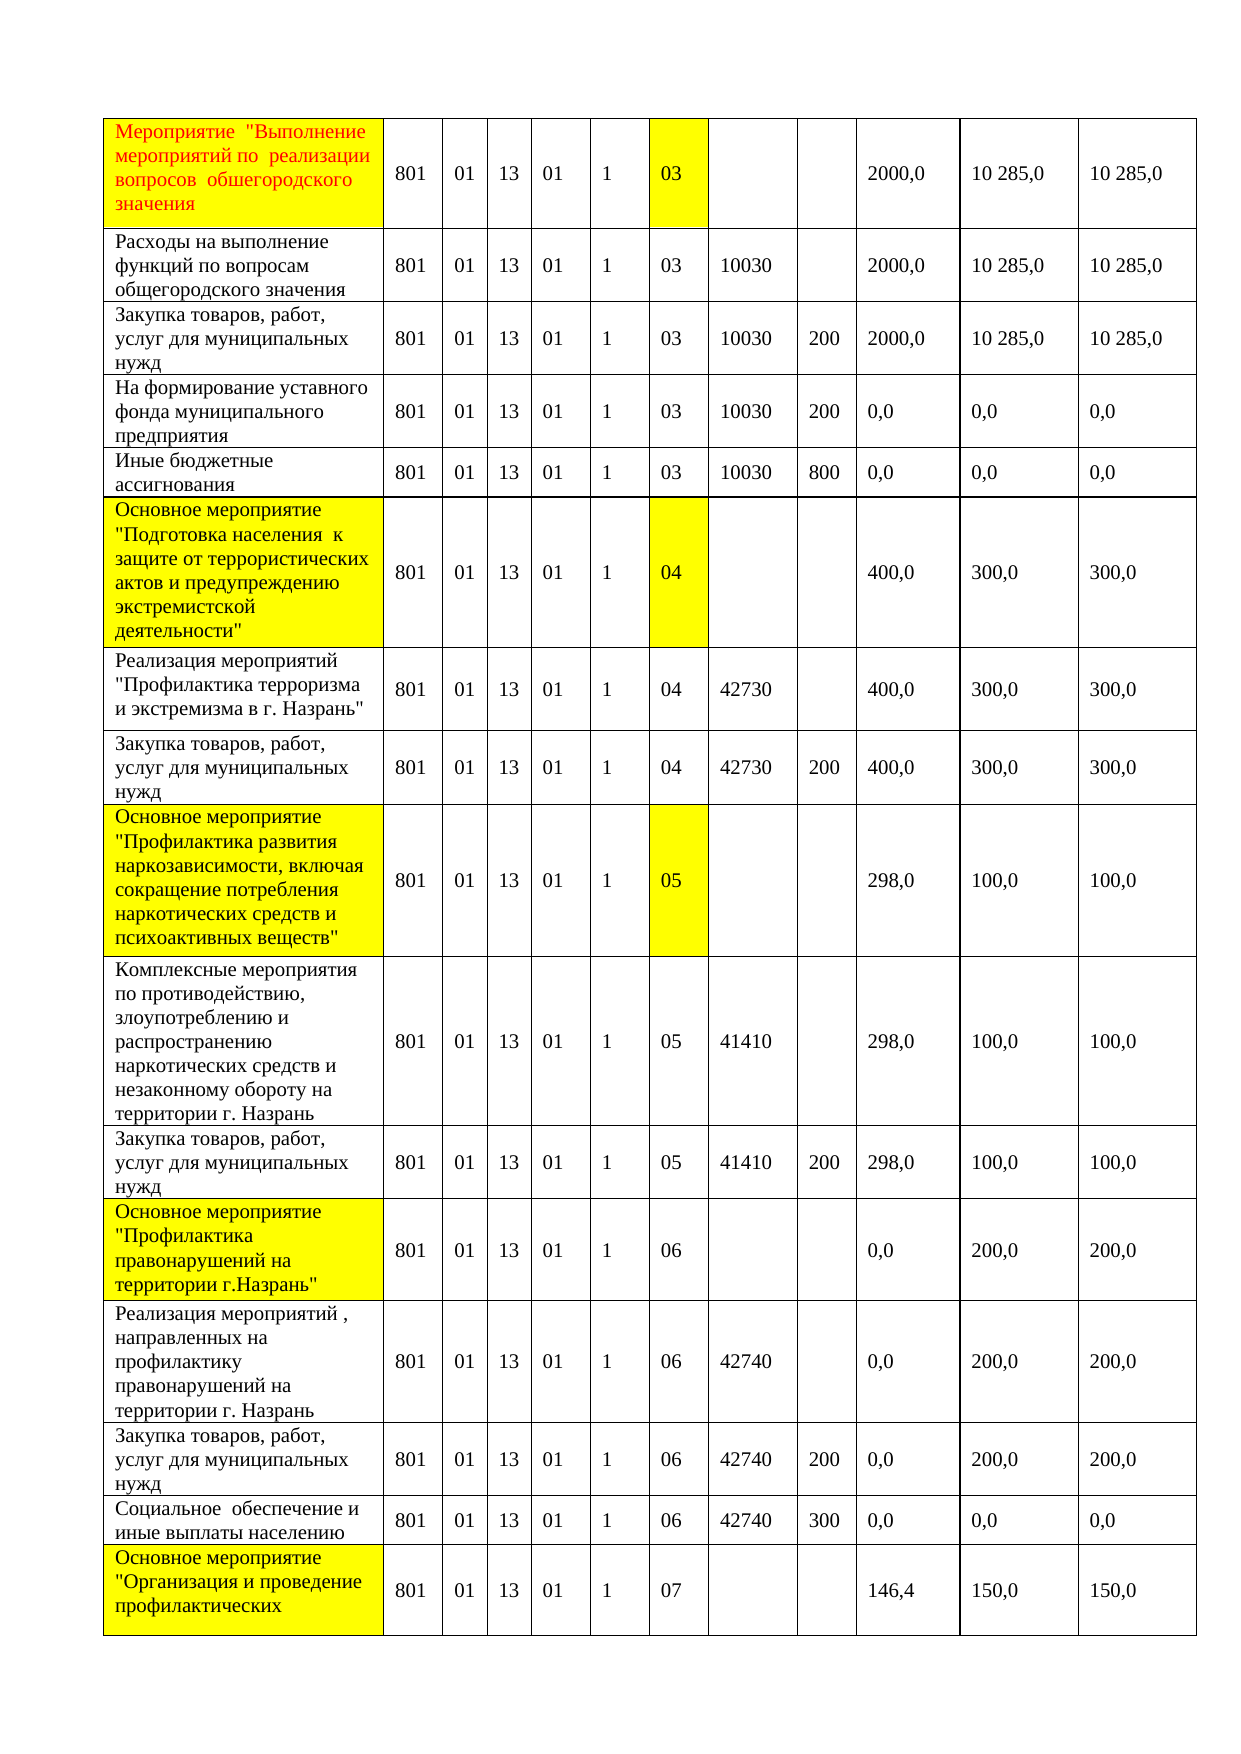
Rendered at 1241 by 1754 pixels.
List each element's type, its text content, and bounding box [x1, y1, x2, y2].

table_cell 1 [591, 1545, 649, 1635]
table_cell 801 [384, 648, 442, 730]
table_cell [798, 1301, 856, 1422]
table_cell 03 [650, 302, 708, 374]
table_cell 1 [591, 1423, 649, 1495]
table_cell Основное мероприятие "Профилактика правонарушений на территории г.Назрань" [104, 1199, 383, 1300]
table_cell [709, 119, 797, 227]
table_cell 01 [532, 1301, 590, 1422]
table_cell 801 [384, 731, 442, 803]
table_cell 0,0 [1079, 448, 1196, 496]
table_cell 150,0 [961, 1545, 1078, 1635]
table_cell 13 [488, 805, 531, 956]
table_cell 13 [488, 1423, 531, 1495]
table_cell 01 [532, 1126, 590, 1198]
table_cell 100,0 [1079, 957, 1196, 1125]
table_cell Социальное обеспечение и иные выплаты населению [104, 1496, 383, 1544]
table_cell 05 [650, 1126, 708, 1198]
table_cell 13 [488, 1545, 531, 1635]
table_cell 300,0 [961, 498, 1078, 647]
table_cell 100,0 [961, 957, 1078, 1125]
table_cell 13 [488, 1126, 531, 1198]
table_cell 01 [443, 448, 487, 496]
table_cell Закупка товаров, работ, услуг для муниципальных нужд [104, 302, 383, 374]
table_cell 01 [443, 302, 487, 374]
table_cell 04 [650, 731, 708, 803]
table_cell 01 [532, 229, 590, 301]
table_cell 01 [532, 805, 590, 956]
table_cell 01 [443, 1301, 487, 1422]
table_cell [798, 957, 856, 1125]
table_cell 42740 [709, 1301, 797, 1422]
table_cell 10 285,0 [1079, 302, 1196, 374]
table_cell 1 [591, 957, 649, 1125]
table_cell 10 285,0 [1079, 229, 1196, 301]
table_cell 01 [532, 648, 590, 730]
table_cell Расходы на выполнение функций по вопросам общегородского значения [104, 229, 383, 301]
table_cell 801 [384, 448, 442, 496]
table_cell 41410 [709, 957, 797, 1125]
table_cell Реализация мероприятий , направленных на профилактику правонарушений на территории г. Назрань [104, 1301, 383, 1422]
table_cell 01 [532, 448, 590, 496]
table_cell 01 [532, 957, 590, 1125]
table_cell 1 [591, 1126, 649, 1198]
table_cell 200 [798, 1126, 856, 1198]
table_cell 01 [443, 1545, 487, 1635]
table_cell 42740 [709, 1496, 797, 1544]
table_cell 0,0 [857, 1496, 959, 1544]
table_cell 41410 [709, 1126, 797, 1198]
table_cell 1 [591, 498, 649, 647]
table_cell 10030 [709, 448, 797, 496]
table_cell 01 [443, 229, 487, 301]
table_cell 200,0 [1079, 1199, 1196, 1300]
table_cell 10030 [709, 375, 797, 447]
table_cell 400,0 [857, 498, 959, 647]
table_cell [709, 1545, 797, 1635]
table_cell 01 [443, 119, 487, 227]
table_cell 2000,0 [857, 119, 959, 227]
table_cell 05 [650, 957, 708, 1125]
table_cell 01 [443, 1496, 487, 1544]
table_cell 13 [488, 229, 531, 301]
table_cell 01 [532, 1545, 590, 1635]
table_cell 10 285,0 [961, 229, 1078, 301]
table_cell 0,0 [857, 375, 959, 447]
table_cell 801 [384, 1496, 442, 1544]
table_cell 200,0 [961, 1423, 1078, 1495]
table_cell [709, 805, 797, 956]
table_cell 2000,0 [857, 302, 959, 374]
table_cell 801 [384, 1199, 442, 1300]
table_cell 200 [798, 302, 856, 374]
table_cell 300,0 [1079, 648, 1196, 730]
table_cell 400,0 [857, 648, 959, 730]
table_cell 10 285,0 [961, 302, 1078, 374]
table_cell 0,0 [857, 1199, 959, 1300]
table_cell 06 [650, 1199, 708, 1300]
table_cell 42730 [709, 648, 797, 730]
table_cell 01 [443, 648, 487, 730]
table_cell 10030 [709, 229, 797, 301]
table_cell 300 [798, 1496, 856, 1544]
table_cell 1 [591, 1199, 649, 1300]
table_cell 200,0 [961, 1199, 1078, 1300]
table_cell 13 [488, 448, 531, 496]
table_cell 13 [488, 375, 531, 447]
table_cell 100,0 [1079, 1126, 1196, 1198]
table_cell [798, 229, 856, 301]
table_cell 01 [532, 1199, 590, 1300]
table_cell 01 [443, 375, 487, 447]
table_cell 03 [650, 229, 708, 301]
table_cell 801 [384, 1301, 442, 1422]
table_cell 0,0 [1079, 375, 1196, 447]
table_cell [709, 1199, 797, 1300]
table_cell 801 [384, 498, 442, 647]
table_cell На формирование уставного фонда муниципального предприятия [104, 375, 383, 447]
table_cell 801 [384, 375, 442, 447]
table_cell Основное мероприятие "Профилактика развития наркозависимости, включая сокращение потребления наркотических средств и психоактивных веществ" [104, 805, 383, 956]
table_cell 801 [384, 1126, 442, 1198]
table_cell 1 [591, 229, 649, 301]
table_cell 801 [384, 957, 442, 1125]
table_cell 0,0 [857, 1301, 959, 1422]
table_cell Мероприятие "Выполнение мероприятий по реализации вопросов обшегородского значения [104, 119, 383, 227]
table_cell Реализация мероприятий "Профилактика терроризма и экстремизма в г. Назрань" [104, 648, 383, 730]
table_cell 0,0 [1079, 1496, 1196, 1544]
table_cell 300,0 [961, 648, 1078, 730]
table_cell 01 [443, 1199, 487, 1300]
table_cell 200 [798, 375, 856, 447]
table_cell 801 [384, 302, 442, 374]
table_cell 03 [650, 448, 708, 496]
table_cell 0,0 [961, 448, 1078, 496]
table_cell 01 [532, 302, 590, 374]
table_cell [798, 1199, 856, 1300]
table_cell 13 [488, 1496, 531, 1544]
table_cell 06 [650, 1496, 708, 1544]
table_cell 05 [650, 805, 708, 956]
table_cell 400,0 [857, 731, 959, 803]
table_cell 298,0 [857, 805, 959, 956]
table_cell 2000,0 [857, 229, 959, 301]
table_cell Закупка товаров, работ, услуг для муниципальных нужд [104, 1126, 383, 1198]
table_cell [798, 498, 856, 647]
table_cell 0,0 [961, 375, 1078, 447]
table_cell 13 [488, 1199, 531, 1300]
table_cell 13 [488, 1301, 531, 1422]
table_cell Иные бюджетные ассигнования [104, 448, 383, 496]
table_cell 03 [650, 119, 708, 227]
table_cell 01 [443, 1423, 487, 1495]
table_cell 10 285,0 [961, 119, 1078, 227]
table_cell 200 [798, 1423, 856, 1495]
table_cell 13 [488, 731, 531, 803]
table_cell 06 [650, 1423, 708, 1495]
table_cell 1 [591, 1301, 649, 1422]
table_cell 200 [798, 731, 856, 803]
table_cell 01 [532, 1496, 590, 1544]
table_cell 01 [443, 805, 487, 956]
table_cell 42730 [709, 731, 797, 803]
table_cell [798, 119, 856, 227]
table_cell 10 285,0 [1079, 119, 1196, 227]
table_cell 100,0 [1079, 805, 1196, 956]
table_cell Закупка товаров, работ, услуг для муниципальных нужд [104, 1423, 383, 1495]
table_cell 10030 [709, 302, 797, 374]
table_cell 13 [488, 498, 531, 647]
table_cell 1 [591, 119, 649, 227]
table_cell 800 [798, 448, 856, 496]
table_cell 07 [650, 1545, 708, 1635]
table_cell 801 [384, 1423, 442, 1495]
table_cell 1 [591, 648, 649, 730]
table_cell 0,0 [961, 1496, 1078, 1544]
table_cell 03 [650, 375, 708, 447]
table_cell 1 [591, 1496, 649, 1544]
table_cell 01 [532, 1423, 590, 1495]
table_cell 298,0 [857, 957, 959, 1125]
table_cell 300,0 [961, 731, 1078, 803]
table_cell 801 [384, 805, 442, 956]
table_cell 01 [532, 119, 590, 227]
table_cell 801 [384, 229, 442, 301]
table_cell 100,0 [961, 805, 1078, 956]
table_cell 01 [532, 498, 590, 647]
table_cell 42740 [709, 1423, 797, 1495]
table_cell 04 [650, 648, 708, 730]
table_cell 13 [488, 119, 531, 227]
table_cell [709, 498, 797, 647]
table_cell 200,0 [1079, 1423, 1196, 1495]
table_cell 801 [384, 1545, 442, 1635]
table_cell [798, 1545, 856, 1635]
table_cell 06 [650, 1301, 708, 1422]
table_cell [798, 648, 856, 730]
table_cell 300,0 [1079, 498, 1196, 647]
table_cell Комплексные мероприятия по противодействию, злоупотреблению и распространению наркотических средств и незаконному обороту на территории г. Назрань [104, 957, 383, 1125]
table_cell 01 [532, 731, 590, 803]
table_cell 1 [591, 731, 649, 803]
table_cell 1 [591, 805, 649, 956]
table_cell 01 [532, 375, 590, 447]
table_cell 0,0 [857, 1423, 959, 1495]
table_cell 801 [384, 119, 442, 227]
table_cell 146,4 [857, 1545, 959, 1635]
table_cell 01 [443, 731, 487, 803]
table_cell 298,0 [857, 1126, 959, 1198]
table_cell 200,0 [1079, 1301, 1196, 1422]
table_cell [104, 1545, 383, 1635]
table_cell 13 [488, 957, 531, 1125]
table_cell 1 [591, 375, 649, 447]
table_cell 300,0 [1079, 731, 1196, 803]
table_cell 01 [443, 957, 487, 1125]
table_cell 200,0 [961, 1301, 1078, 1422]
table_cell 150,0 [1079, 1545, 1196, 1635]
table_cell [798, 805, 856, 956]
table_cell 1 [591, 448, 649, 496]
table_cell Закупка товаров, работ, услуг для муниципальных нужд [104, 731, 383, 803]
table_cell 100,0 [961, 1126, 1078, 1198]
table_cell 04 [650, 498, 708, 647]
table_cell 01 [443, 498, 487, 647]
table_cell Основное мероприятие "Подготовка населения к защите от террористических актов и предупреждению экстремистской деятельности" [104, 498, 383, 647]
table_cell 0,0 [857, 448, 959, 496]
table_cell 13 [488, 302, 531, 374]
table_cell 01 [443, 1126, 487, 1198]
table_cell 1 [591, 302, 649, 374]
table_cell 13 [488, 648, 531, 730]
